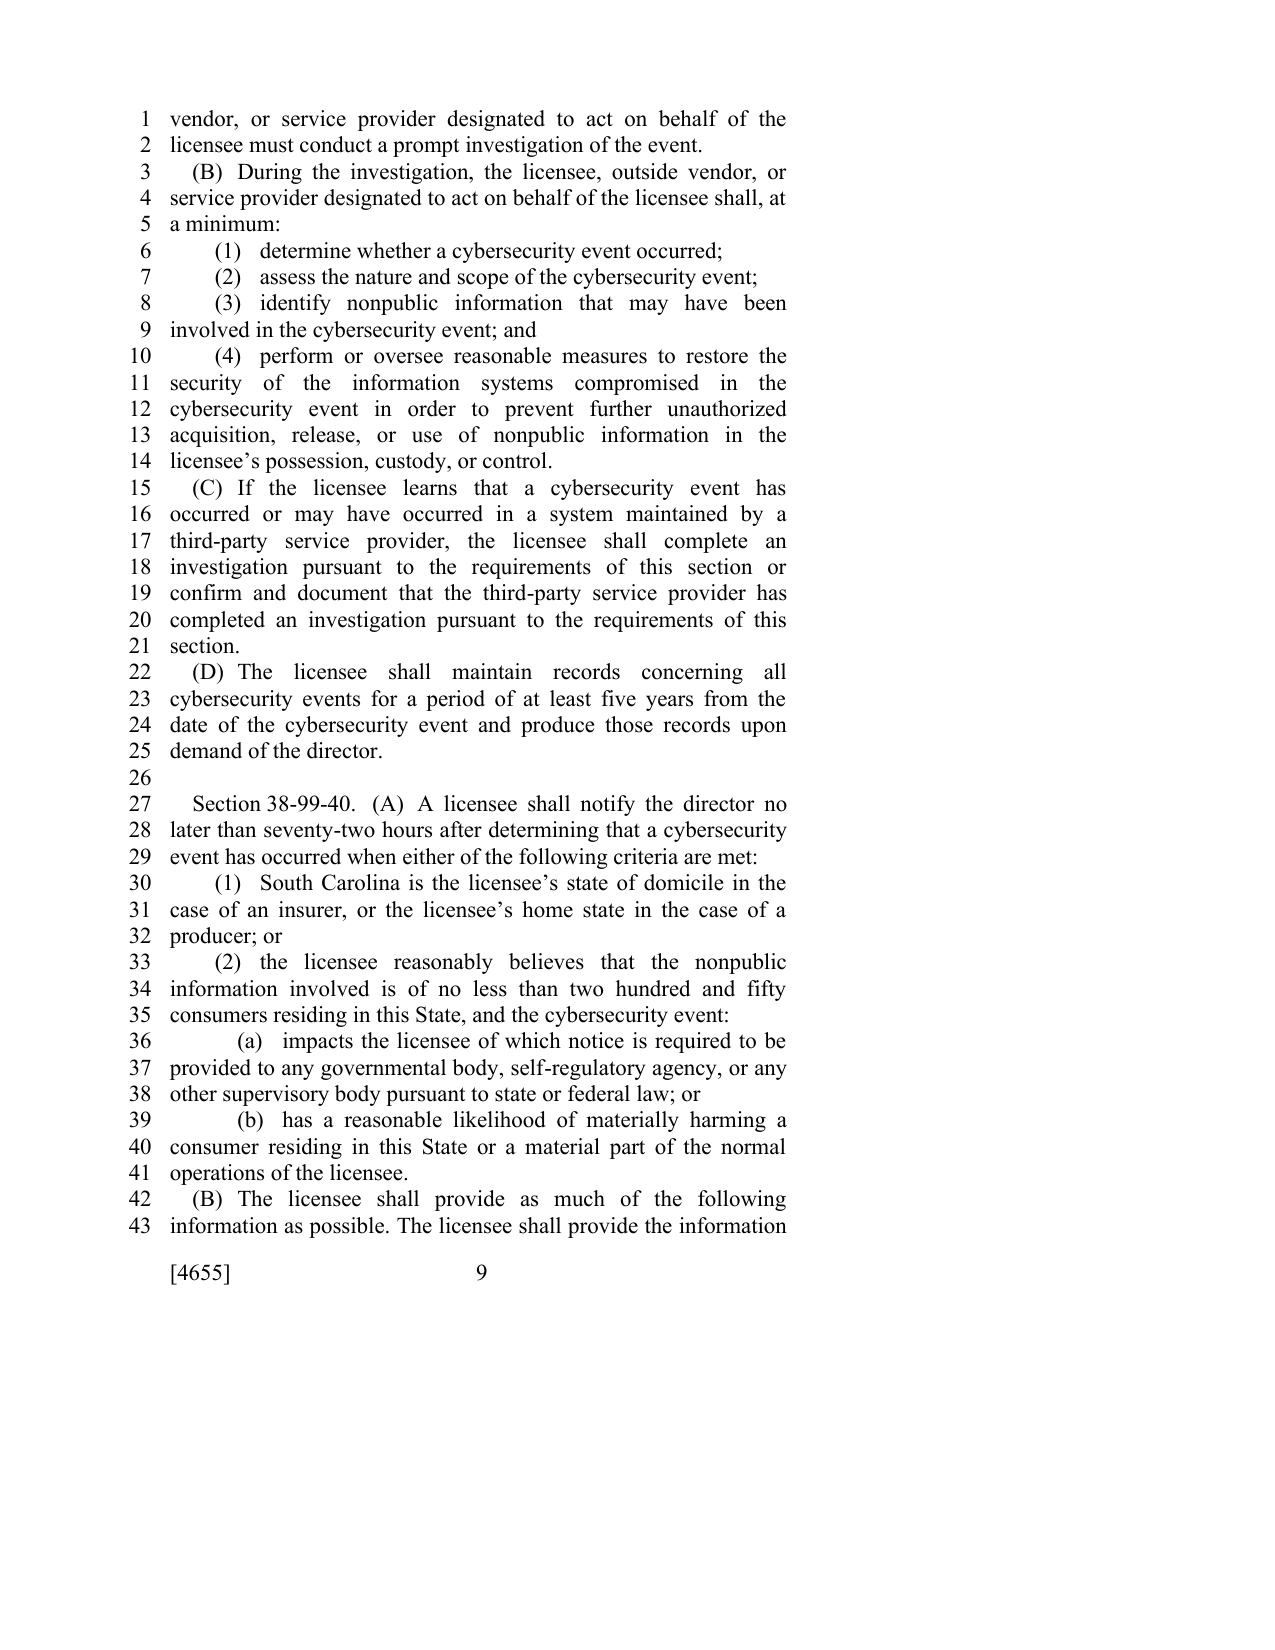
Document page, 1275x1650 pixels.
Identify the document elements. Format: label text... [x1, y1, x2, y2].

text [169, 1186, 787, 1238]
text (2) the licensee reasonably believes that the nonpublic information involved is of no less than two hundred and fifty consumers residing in this State, and the cybersecurity event: [169, 948, 787, 1027]
text (1) South Carolina is the licensee’s state of domicile in the case of an insurer, or the licensee’s home state in the case of a producer; or [169, 869, 787, 948]
text (D) The licensee shall maintain records concerning all cybersecurity events for a period of at least five years from the date of the cybersecurity event and produce those records upon demand of the director. [169, 658, 787, 764]
text (3) identify nonpublic information that may have been involved in the cybersecurity event; and [169, 289, 787, 342]
text (C) If the licensee learns that a cybersecurity event has occurred or may have occurred in a system maintained by a third-party service provider, the licensee shall complete an investigation pursuant to the requirements of this section or confirm and document that the third-party service provider has completed an investigation pursuant to the requirements of this section. [169, 474, 787, 658]
text Section 38-99-40. (A) A licensee shall notify the director no later than seventy-two hours after determining that a cybersecurity event has occurred when either of the following criteria are met: [169, 790, 787, 869]
text (4) perform or oversee reasonable measures to restore the security of the information systems compromised in the cybersecurity event in order to prevent further unauthorized acquisition, release, or use of nonpublic information in the licensee’s possession, custody, or control. [169, 342, 787, 474]
text (2) assess the nature and scope of the cybersecurity event; [169, 263, 787, 289]
text (B) During the investigation, the licensee, outside vendor, or service provider designated to act on behalf of the licensee shall, at a minimum: [169, 158, 787, 237]
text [169, 105, 787, 158]
text (b) has a reasonable likelihood of materially harming a consumer residing in this State or a material part of the normal operations of the licensee. [169, 1106, 787, 1186]
text (1) determine whether a cybersecurity event occurred; [169, 237, 787, 263]
text (a) impacts the licensee of which notice is required to be provided to any governmental body, self-regulatory agency, or any other supervisory body pursuant to state or federal law; or [169, 1027, 787, 1106]
